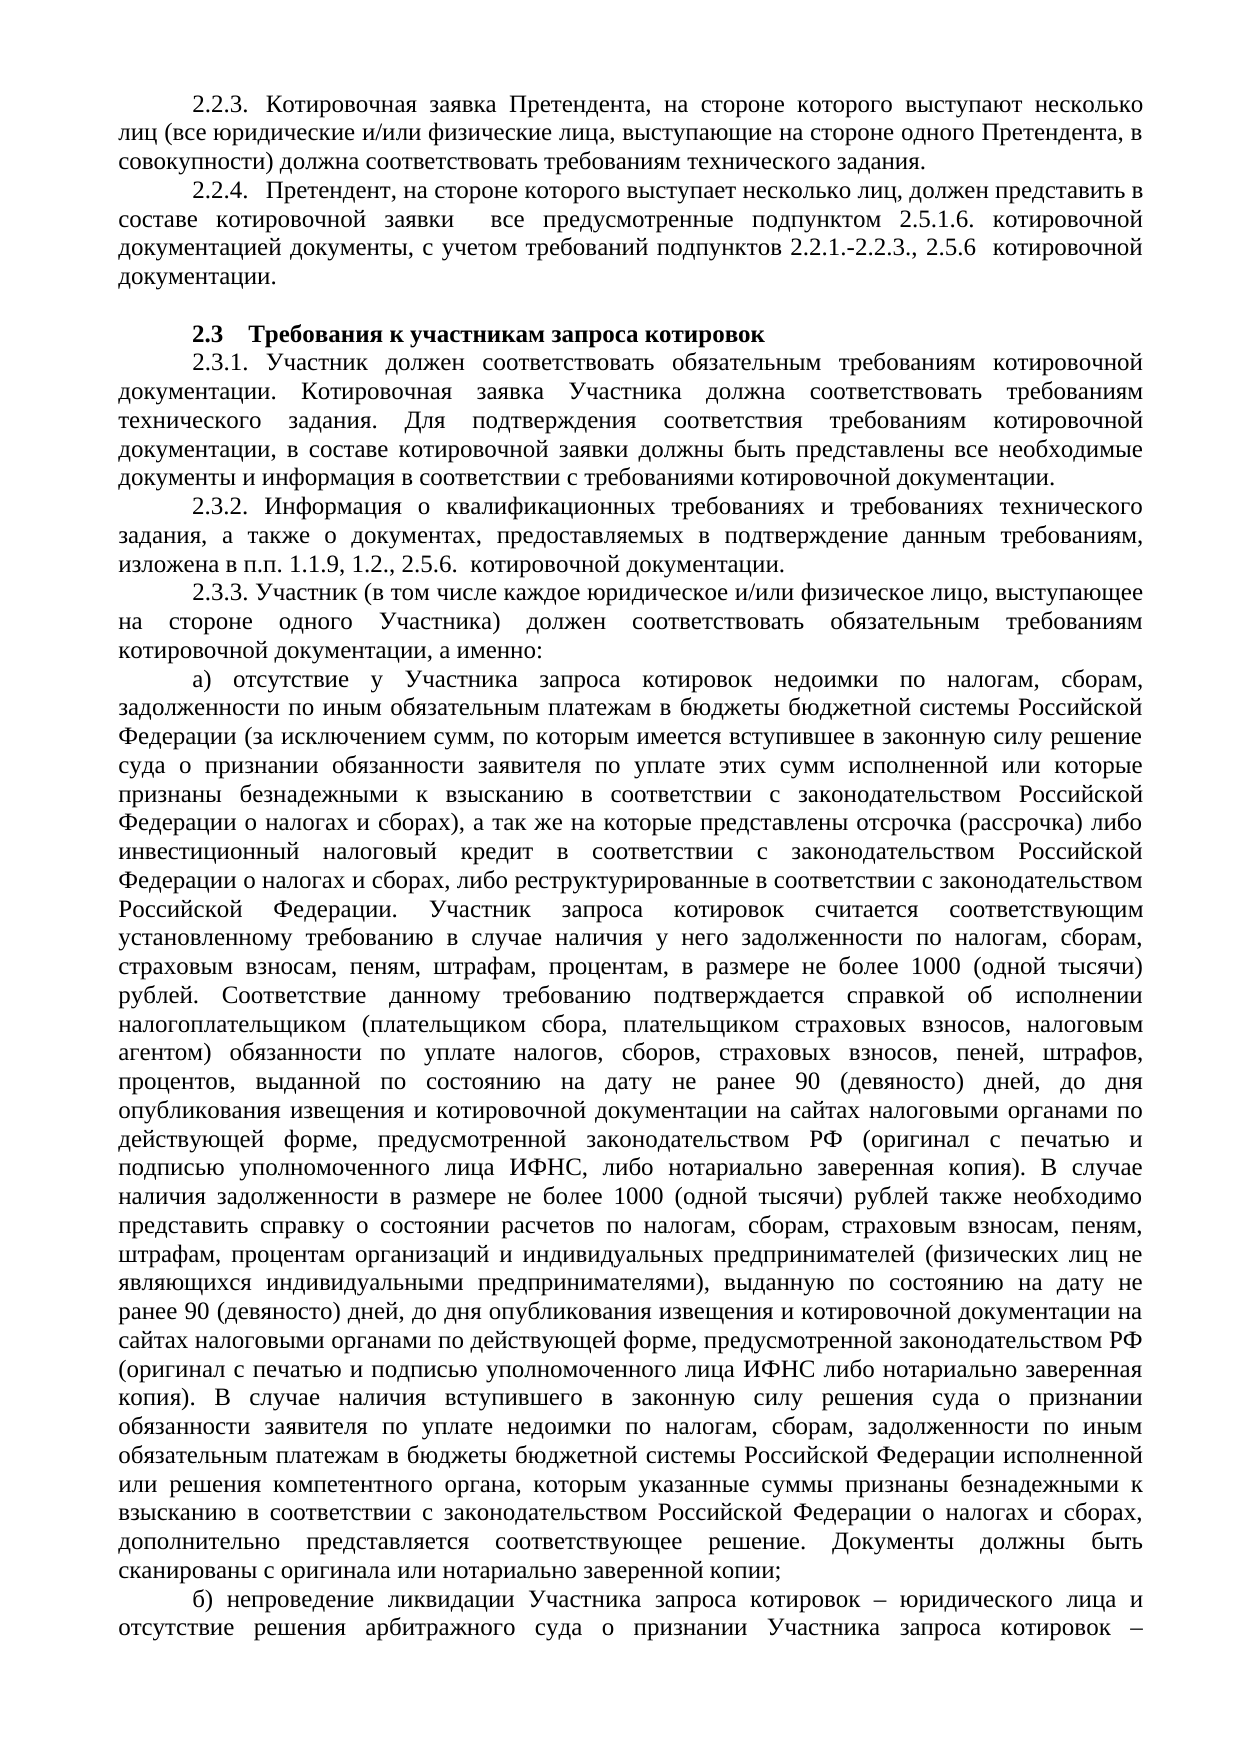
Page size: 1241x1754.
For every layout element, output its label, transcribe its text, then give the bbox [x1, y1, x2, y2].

text а) отсутствие у Участника запроса котировок недоимки по налогам, сборам, задолженности по иным обязательным платежам в бюджеты бюджетной системы Российской Федерации (за исключением сумм, по которым имеется вступившее в законную силу решение суда о признании обязанности заявителя по уплате этих сумм исполненной или которые признаны безнадежными к взысканию в соответствии с законодательством Российской Федерации о налогах и сборах), а так же на которые представлены отсрочка (рассрочка) либо инвестиционный налоговый кредит в соответствии с законодательством Российской Федерации о налогах и сборах, либо реструктурированные в соответствии с законодательством Российской Федерации. Участник запроса котировок считается соответствующим установленному требованию в случае наличия у него задолженности по налогам, сборам, страховым взносам, пеням, штрафам, процентам, в размере не более 1000 (одной тысячи) рублей. Соответствие данному требованию подтверждается справкой об исполнении налогоплательщиком (плательщиком сбора, плательщиком страховых взносов, налоговым агентом) обязанности по уплате налогов, сборов, страховых взносов, пеней, штрафов, процентов, выданной по состоянию на дату не ранее 90 (девяносто) дней, до дня опубликования извещения и котировочной документации на сайтах налоговыми органами по действующей форме, предусмотренной законодательством РФ (оригинал с печатью и подписью уполномоченного лица ИФНС, либо нотариально заверенная копия). В случае наличия задолженности в размере не более 1000 (одной тысячи) рублей также необходимо представить справку о состоянии расчетов по налогам, сборам, страховым взносам, пеням, штрафам, процентам организаций и индивидуальных предпринимателей (физических лиц не являющихся индивидуальными предпринимателями), выданную по состоянию на дату не ранее 90 (девяносто) дней, до дня опубликования извещения и котировочной документации на сайтах налоговыми органами по действующей форме, предусмотренной законодательством РФ (оригинал с печатью и подписью уполномоченного лица ИФНС либо нотариально заверенная копия). В случае наличия вступившего в законную силу решения суда о признании обязанности заявителя по уплате недоимки по налогам, сборам, задолженности по иным обязательным платежам в бюджеты бюджетной системы Российской Федерации исполненной или решения компетентного органа, которым указанные суммы признаны безнадежными к взысканию в соответствии с законодательством Российской Федерации о налогах и сборах, дополнительно представляется соответствующее решение. Документы должны быть сканированы с оригинала или нотариально заверенной копии; [118, 664, 1144, 1584]
list Претендент, на стороне которого выступает несколько лиц, должен представить в составе котировочной заявки все предусмотренные подпунктом 2.5.1.6. котировочной документацией документы, с учетом требований подпунктов 2.2.1.-2.2.3., 2.5.6 котировочной документации. [118, 175, 1144, 290]
text 2.3.2. Информация о квалификационных требованиях и требованиях технического задания, а также о документах, предоставляемых в подтверждение данным требованиям, изложена в п.п. 1.1.9, 1.2., 2.5.6. котировочной документации. [118, 491, 1144, 577]
text 2.3.3. Участник (в том числе каждое юридическое и/или физическое лицо, выступающее на стороне одного Участника) должен соответствовать обязательным требованиям котировочной документации, а именно: [118, 577, 1144, 664]
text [118, 1584, 1144, 1641]
list Котировочная заявка Претендента, на стороне которого выступают несколько лиц (все юридические и/или физические лица, выступающие на стороне одного Претендента, в совокупности) должна соответствовать требованиям технического задания. [118, 89, 1144, 175]
subtitle 2.3 Требования к участникам запроса котировок [192, 319, 1144, 347]
list Участник должен соответствовать обязательным требованиям котировочной документации. Котировочная заявка Участника должна соответствовать требованиям технического задания. Для подтверждения соответствия требованиям котировочной документации, в составе котировочной заявки должны быть представлены все необходимые документы и информация в соответствии с требованиями котировочной документации. [118, 347, 1144, 491]
